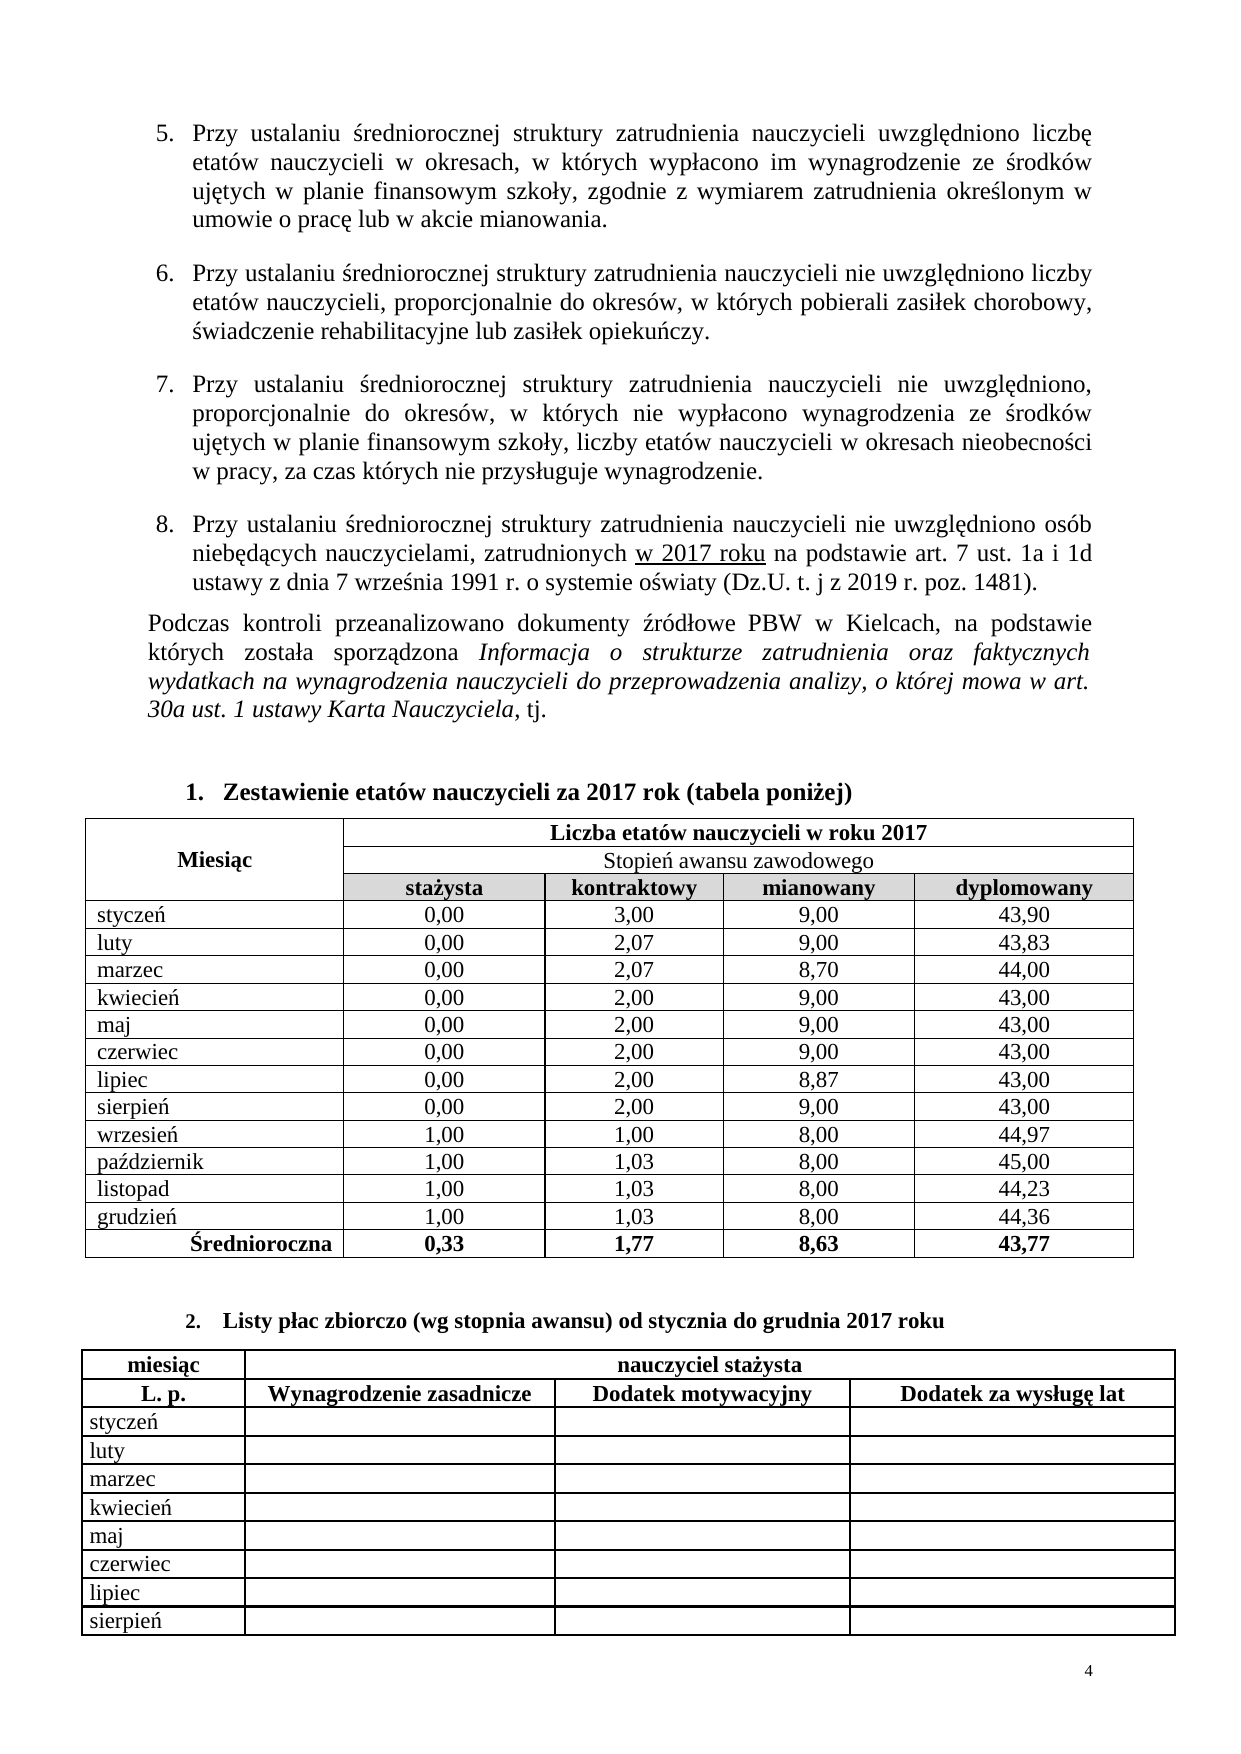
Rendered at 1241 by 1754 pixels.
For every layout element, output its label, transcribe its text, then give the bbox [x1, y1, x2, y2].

table_cell [246, 1408, 554, 1435]
table_cell 1,00 [344, 1121, 544, 1147]
table_cell 0,00 [344, 929, 544, 955]
table_cell 43,00 [915, 1066, 1133, 1092]
table_cell [851, 1465, 1174, 1492]
table_cell lipiec [86, 1066, 343, 1092]
table_cell [556, 1551, 849, 1577]
table_cell maj [86, 1011, 343, 1037]
table_cell 0,00 [344, 1039, 544, 1065]
table_cell [246, 1579, 554, 1605]
table_cell 44,00 [915, 956, 1133, 983]
table_cell Wynagrodzenie zasadnicze [246, 1380, 554, 1406]
table_cell [556, 1465, 849, 1492]
table_header Miesiąc [86, 819, 343, 900]
table_cell Dodatek motywacyjny [556, 1380, 849, 1406]
table_cell 44,97 [915, 1121, 1133, 1147]
table_cell 45,00 [915, 1148, 1133, 1174]
table_cell 2,07 [546, 956, 723, 983]
table_cell 43,00 [915, 1039, 1133, 1065]
table_cell 0,00 [344, 984, 544, 1010]
table_cell 43,77 [915, 1230, 1133, 1257]
table_cell 9,00 [724, 984, 914, 1010]
table_cell maj [83, 1522, 244, 1548]
table_cell październik [86, 1148, 343, 1174]
table_cell 8,70 [724, 956, 914, 983]
table_cell 0,00 [344, 901, 544, 928]
table_cell 0,00 [344, 1093, 544, 1119]
table_cell [246, 1522, 554, 1548]
table_cell 43,00 [915, 984, 1133, 1010]
table_cell 0,00 [344, 956, 544, 983]
table_cell dyplomowany [915, 874, 1133, 900]
table_cell czerwiec [86, 1039, 343, 1065]
table_cell 2,00 [546, 984, 723, 1010]
table_cell czerwiec [83, 1551, 244, 1577]
table_cell lipiec [83, 1579, 244, 1605]
table_cell 1,00 [344, 1175, 544, 1202]
table_cell 44,23 [915, 1175, 1133, 1202]
table_cell 2,07 [546, 929, 723, 955]
table_cell 9,00 [724, 1011, 914, 1037]
table_cell wrzesień [86, 1121, 343, 1147]
table_header nauczyciel stażysta [246, 1351, 1174, 1378]
table_cell 8,63 [724, 1230, 914, 1257]
table_cell Stopień awansu zawodowego [344, 847, 1133, 873]
table_cell 1,77 [546, 1230, 723, 1257]
table_cell 1,00 [546, 1121, 723, 1147]
table_cell [556, 1494, 849, 1520]
table_cell 8,00 [724, 1203, 914, 1229]
table_cell 0,00 [344, 1011, 544, 1037]
table_cell grudzień [86, 1203, 343, 1229]
table_cell [851, 1551, 1174, 1577]
table_cell 44,36 [915, 1203, 1133, 1229]
table_cell [246, 1437, 554, 1463]
table_cell listopad [86, 1175, 343, 1202]
table_cell 1,03 [546, 1175, 723, 1202]
table_cell [556, 1408, 849, 1435]
table_cell 43,90 [915, 901, 1133, 928]
table_header Liczba etatów nauczycieli w roku 2017 [344, 819, 1133, 846]
table_cell 43,83 [915, 929, 1133, 955]
table_cell kontraktowy [546, 874, 723, 900]
table_cell sierpień [83, 1608, 244, 1634]
table_cell 1,03 [546, 1203, 723, 1229]
table_cell [246, 1465, 554, 1492]
table_cell [246, 1494, 554, 1520]
table_header miesiąc [83, 1351, 244, 1378]
table_cell [556, 1579, 849, 1605]
table_cell 2,00 [546, 1011, 723, 1037]
table_cell sierpień [86, 1093, 343, 1119]
table_cell 1,03 [546, 1148, 723, 1174]
table_cell 9,00 [724, 1039, 914, 1065]
table_cell [556, 1608, 849, 1634]
list Zestawienie etatów nauczycieli za 2017 rok (tabela poniżej) [185, 777, 1093, 806]
table_cell [851, 1522, 1174, 1548]
table_cell stażysta [344, 874, 544, 900]
table_cell 8,87 [724, 1066, 914, 1092]
table_cell Dodatek za wysługę lat [851, 1380, 1174, 1406]
table_cell [851, 1437, 1174, 1463]
table_cell kwiecień [86, 984, 343, 1010]
table_cell mianowany [724, 874, 914, 900]
table_cell 9,00 [724, 901, 914, 928]
list Przy ustalaniu średniorocznej struktury zatrudnienia nauczycieli nie uwzględniono, proporcjonalnie do okresów, w których nie wypłacono wynagrodzenia ze środków ujętych w planie finansowym szkoły, liczby etatów nauczycieli w okresach nieobecności w pracy, za czas których nie przysługuje wynagrodzenie. [156, 369, 1093, 484]
table_cell marzec [83, 1465, 244, 1492]
table_cell 2,00 [546, 1066, 723, 1092]
table_cell 43,00 [915, 1011, 1133, 1037]
table_cell [851, 1408, 1174, 1435]
table_cell 8,00 [724, 1175, 914, 1202]
list Przy ustalaniu średniorocznej struktury zatrudnienia nauczycieli nie uwzględniono osób niebędących nauczycielami, zatrudnionych w 2017 roku na podstawie art. 7 ust. 1a i 1d ustawy z dnia 7 września 1991 r. o systemie oświaty (Dz.U. t. j z 2019 r. poz. 1481). [156, 509, 1093, 596]
table_cell 9,00 [724, 929, 914, 955]
table_cell L. p. [83, 1380, 244, 1406]
table_cell [246, 1608, 554, 1634]
table_cell 3,00 [546, 901, 723, 928]
list Przy ustalaniu średniorocznej struktury zatrudnienia nauczycieli uwzględniono liczbę etatów nauczycieli w okresach, w których wypłacono im wynagrodzenie ze środków ujętych w planie finansowym szkoły, zgodnie z wymiarem zatrudnienia określonym w umowie o pracę lub w akcie mianowania. [156, 118, 1093, 233]
table_cell styczeń [86, 901, 343, 928]
table_cell 1,00 [344, 1203, 544, 1229]
table_cell luty [83, 1437, 244, 1463]
table_cell [556, 1522, 849, 1548]
table_cell 2,00 [546, 1093, 723, 1119]
text Podczas kontroli przeanalizowano dokumenty źródłowe PBW w Kielcach, na podstawie których została sporządzona Informacja o strukturze zatrudnienia oraz faktycznych wydatkach na wynagrodzenia nauczycieli do przeprowadzenia analizy, o której mowa w art. 30a ust. 1 ustawy Karta Nauczyciela, tj. [148, 608, 1093, 723]
table_cell [851, 1608, 1174, 1634]
list Przy ustalaniu średniorocznej struktury zatrudnienia nauczycieli nie uwzględniono liczby etatów nauczycieli, proporcjonalnie do okresów, w których pobierali zasiłek chorobowy, świadczenie rehabilitacyjne lub zasiłek opiekuńczy. [156, 258, 1093, 344]
table_cell styczeń [83, 1408, 244, 1435]
table_cell marzec [86, 956, 343, 983]
table_cell 2,00 [546, 1039, 723, 1065]
table_cell 0,00 [344, 1066, 544, 1092]
list Listy płac zbiorczo (wg stopnia awansu) od stycznia do grudnia 2017 roku [185, 1307, 1093, 1333]
table_cell 0,33 [344, 1230, 544, 1257]
table_cell [246, 1551, 554, 1577]
table_cell kwiecień [83, 1494, 244, 1520]
table_cell 8,00 [724, 1121, 914, 1147]
table_cell [556, 1437, 849, 1463]
table_cell 9,00 [724, 1093, 914, 1119]
table_cell 1,00 [344, 1148, 544, 1174]
table_cell 8,00 [724, 1148, 914, 1174]
table_cell 43,00 [915, 1093, 1133, 1119]
table_cell Średnioroczna [86, 1230, 343, 1257]
table_cell luty [86, 929, 343, 955]
table_cell [851, 1579, 1174, 1605]
table_cell [851, 1494, 1174, 1520]
